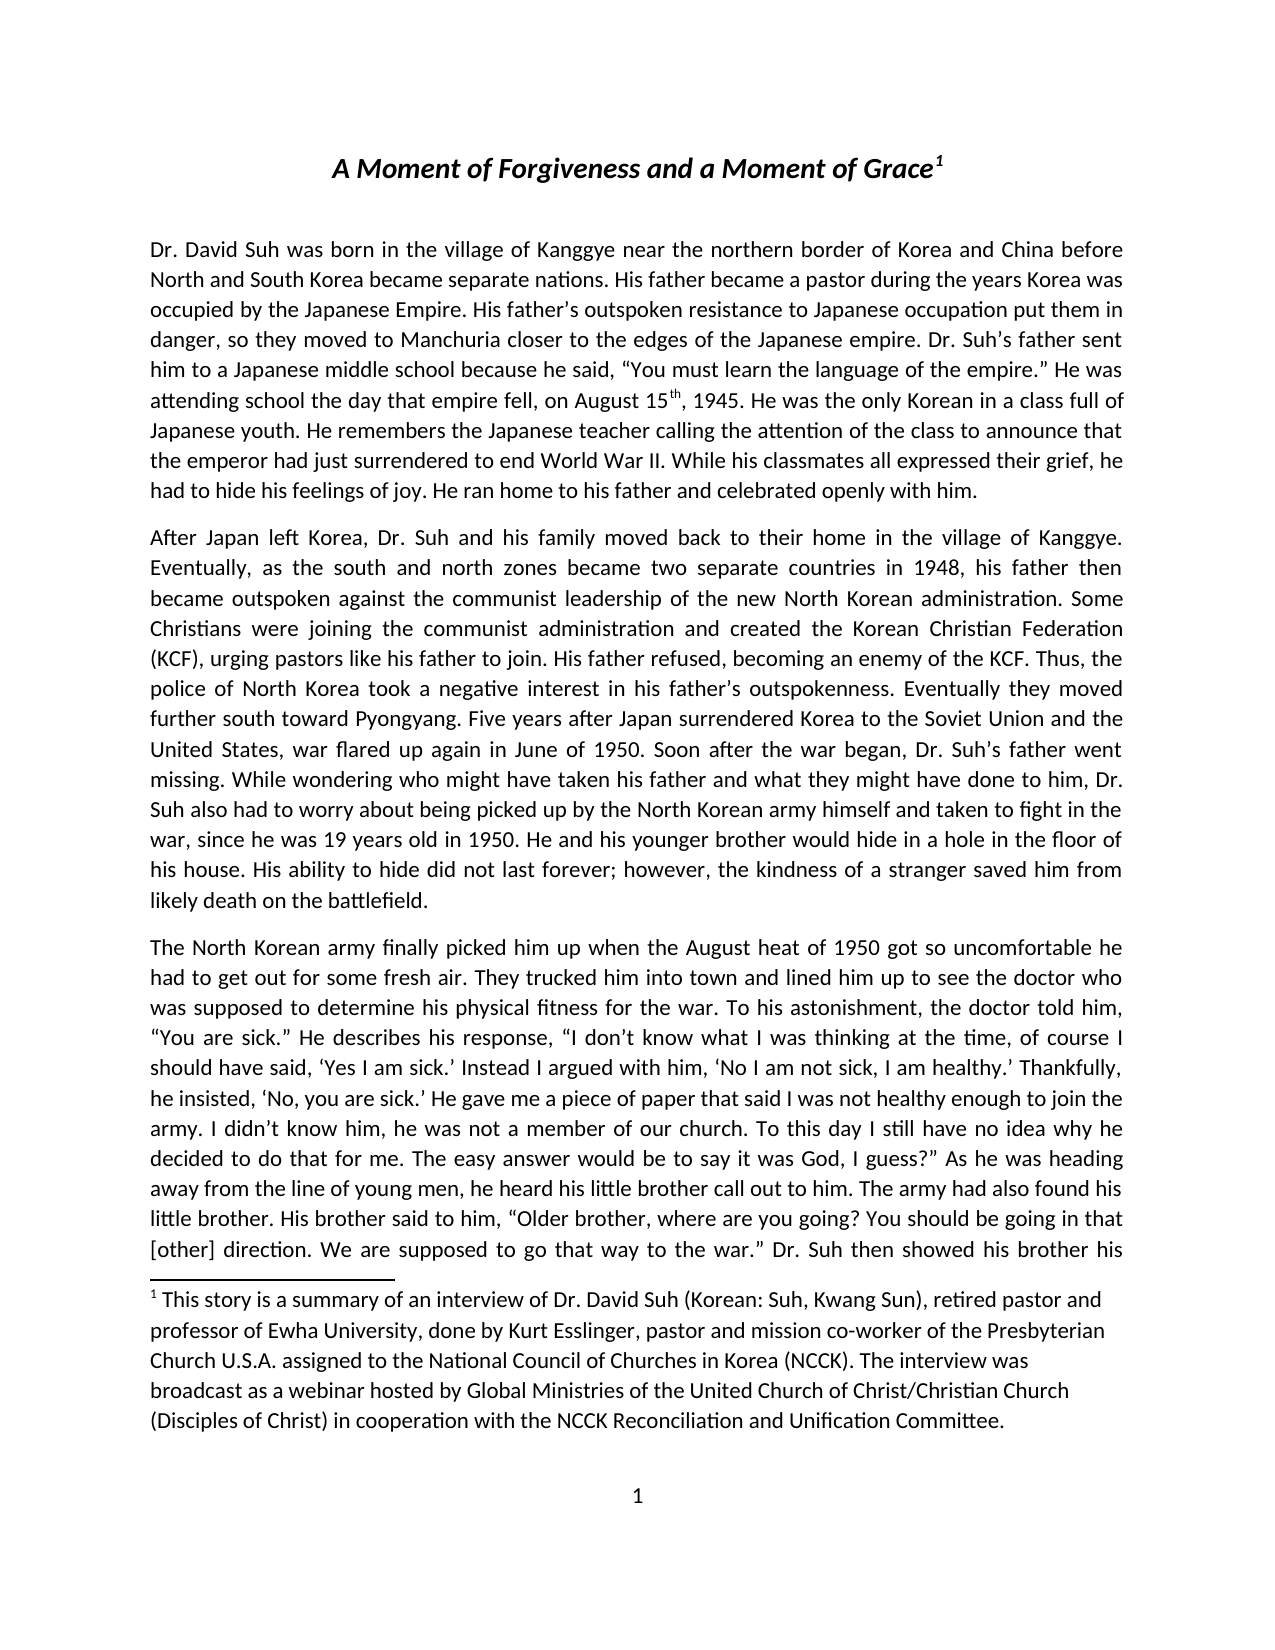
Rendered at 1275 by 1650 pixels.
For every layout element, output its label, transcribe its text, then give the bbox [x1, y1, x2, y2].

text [150, 933, 1125, 1263]
text Dr. David Suh was born in the village of Kanggye near the northern border of Korea and China before North and South Korea became separate nations. His father became a pastor during the years Korea was occupied by the Japanese Empire. His father’s outspoken resistance to Japanese occupation put them in danger, so they moved to Manchuria closer to the edges of the Japanese empire. Dr. Suh’s father sent him to a Japanese middle school because he said, “You must learn the language of the empire.” He was attending school the day that empire fell, on August 15th, 1945. He was the only Korean in a class full of Japanese youth. He remembers the Japanese teacher calling the attention of the class to announce that the emperor had just surrendered to end World War II. While his classmates all expressed their grief, he had to hide his feelings of joy. He ran home to his father and celebrated openly with him. [150, 235, 1125, 504]
text After Japan left Korea, Dr. Suh and his family moved back to their home in the village of Kanggye. Eventually, as the south and north zones became two separate countries in 1948, his father then became outspoken against the communist leadership of the new North Korean administration. Some Christians were joining the communist administration and created the Korean Christian Federation (KCF), urging pastors like his father to join. His father refused, becoming an enemy of the KCF. Thus, the police of North Korea took a negative interest in his father’s outspokenness. Eventually they moved further south toward Pyongyang. Five years after Japan surrendered Korea to the Soviet Union and the United States, war flared up again in June of 1950. Soon after the war began, Dr. Suh’s father went missing. While wondering who might have taken his father and what they might have done to him, Dr. Suh also had to worry about being picked up by the North Korean army himself and taken to fight in the war, since he was 19 years old in 1950. He and his younger brother would hide in a hole in the floor of his house. His ability to hide did not last forever; however, the kindness of a stranger saved him from likely death on the battlefield. [150, 523, 1125, 914]
text A Moment of Forgiveness and a Moment of Grace [150, 150, 1125, 216]
